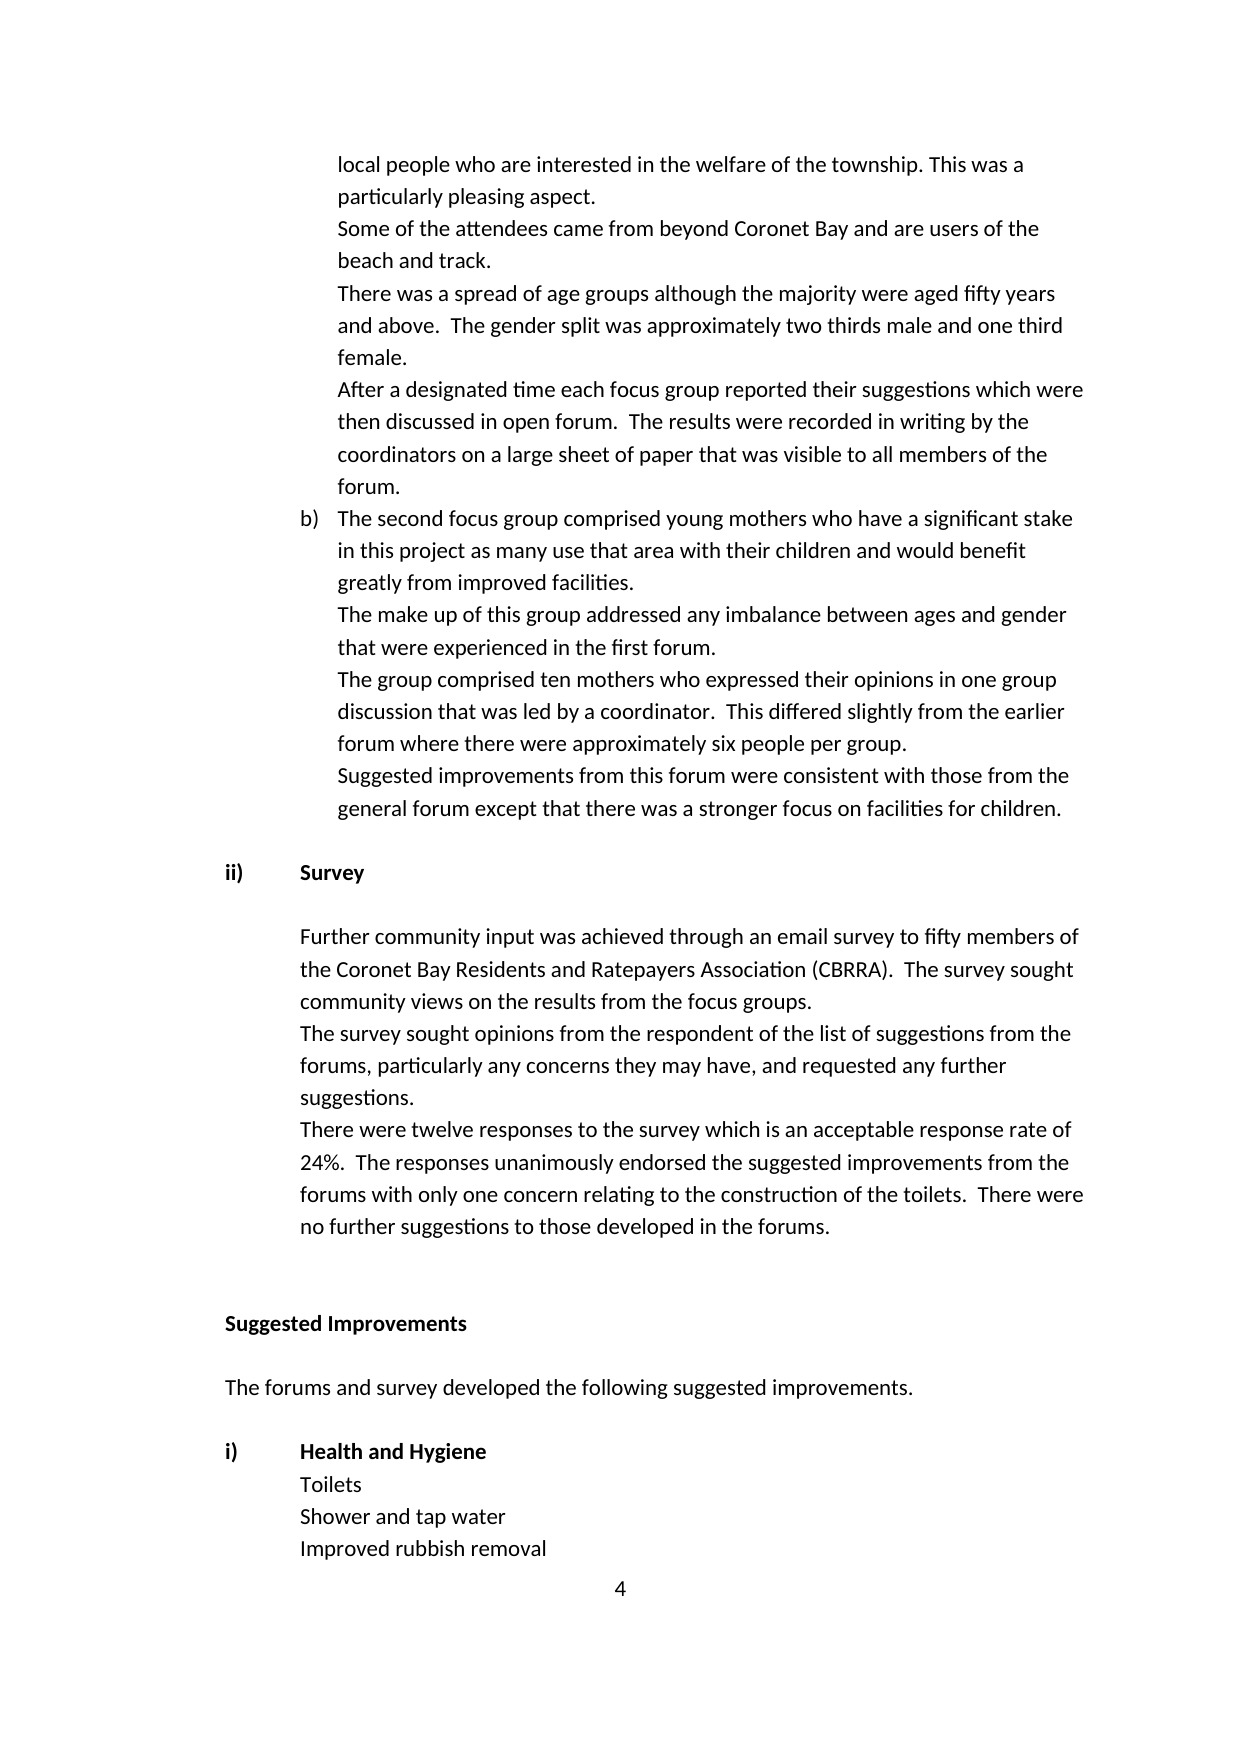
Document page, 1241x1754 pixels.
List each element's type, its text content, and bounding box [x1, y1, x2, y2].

list The survey sought opinions from the respondent of the list of suggestions from the forums, particularly any concerns they may have, and requested any further suggestions. [300, 1019, 1090, 1111]
list Survey [225, 858, 1090, 886]
list Toilets [300, 1470, 1090, 1498]
list The second focus group comprised young mothers who have a significant stake in this project as many use that area with their children and would benefit greatly from improved facilities. [300, 504, 1090, 596]
list After a designated time each focus group reported their suggestions which were then discussed in open forum. The results were recorded in writing by the coordinators on a large sheet of paper that was visible to all members of the forum. [337, 375, 1090, 500]
list Some of the attendees came from beyond Coronet Bay and are users of the beach and track. [337, 214, 1090, 274]
list Suggested improvements from this forum were consistent with those from the general forum except that there was a stronger focus on facilities for children. [337, 762, 1090, 822]
list The group comprised ten mothers who expressed their opinions in one group discussion that was led by a coordinator. This differed slightly from the earlier forum where there were approximately six people per group. [337, 665, 1090, 757]
list The forums and survey developed the following suggested improvements. [225, 1373, 1090, 1401]
list There was a spread of age groups although the majority were aged fifty years and above. The gender split was approximately two thirds male and one third female. [337, 279, 1090, 371]
list The make up of this group addressed any imbalance between ages and gender that were experienced in the first forum. [337, 601, 1090, 661]
list Improved rubbish removal [300, 1534, 1090, 1562]
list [300, 150, 1090, 210]
list There were twelve responses to the survey which is an acceptable response rate of 24%. The responses unanimously endorsed the suggested improvements from the forums with only one concern relating to the construction of the toilets. There were no further suggestions to those developed in the forums. [300, 1116, 1090, 1240]
list Health and Hygiene [225, 1437, 1090, 1466]
list Shower and tap water [300, 1502, 1090, 1530]
list Suggested Improvements [225, 1309, 1090, 1337]
list Further community input was achieved through an email survey to fifty members of the Coronet Bay Residents and Ratepayers Association (CBRRA). The survey sought community views on the results from the focus groups. [300, 922, 1090, 1015]
